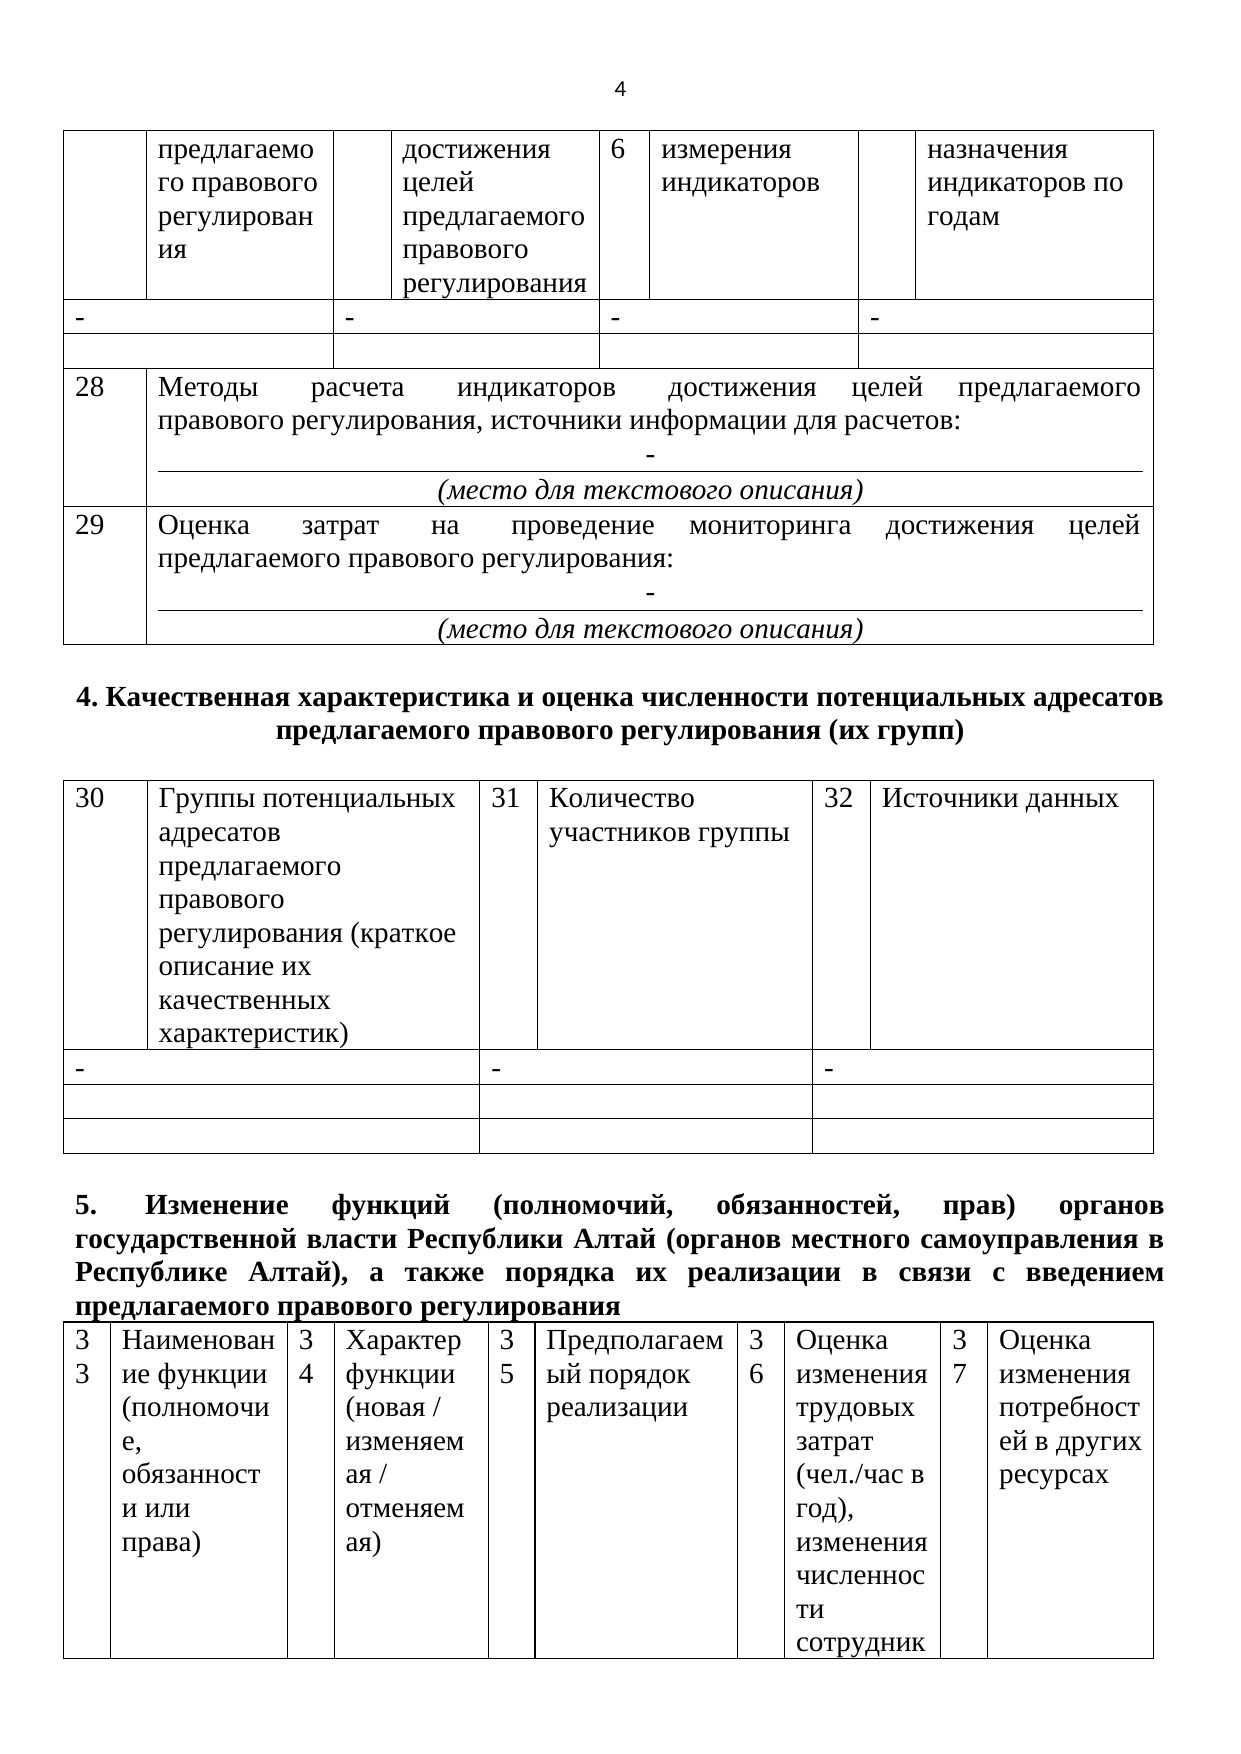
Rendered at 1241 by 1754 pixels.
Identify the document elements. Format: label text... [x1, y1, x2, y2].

table_header 25 [334, 131, 391, 298]
table_header 34 [288, 1323, 334, 1658]
text 4. Качественная характеристика и оценка численности потенциальных адресатов предлагаемого правового регулирования (их групп) [75, 679, 1165, 746]
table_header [988, 1323, 1153, 1658]
table_header 36 [738, 1323, 784, 1658]
table_cell [859, 334, 1153, 368]
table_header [785, 1323, 940, 1658]
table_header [147, 131, 333, 298]
table_cell - [64, 300, 333, 333]
table_cell - [64, 1050, 479, 1083]
table_header 27 [859, 131, 915, 298]
table_header 30 [64, 781, 147, 1049]
table_cell [813, 1085, 1153, 1118]
text 5. Изменение функций (полномочий, обязанностей, прав) органов государственной власти Республики Алтай (органов местного самоуправления в Республике Алтай), а также порядка их реализации в связи с введением предлагаемого правового регулирования [75, 1187, 1165, 1321]
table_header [111, 1323, 287, 1658]
table_cell [480, 1119, 812, 1153]
table_header 26 [600, 131, 649, 298]
table_cell [480, 1085, 812, 1118]
table_header 24 [64, 131, 146, 298]
table_cell [334, 334, 599, 368]
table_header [916, 131, 1153, 298]
table_header 37 [941, 1323, 987, 1658]
table_header 32 [813, 781, 870, 1049]
table_cell - [480, 1050, 812, 1083]
table_cell - [600, 300, 858, 333]
table_cell - [859, 300, 1153, 333]
table_header Источники данных [871, 781, 1153, 1049]
table_header Группы потенциальных адресатов предлагаемого правового регулирования (краткое описание их качественных характеристик) [148, 781, 479, 1049]
table_cell [600, 334, 858, 368]
table_cell [64, 1119, 479, 1153]
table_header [536, 1323, 737, 1658]
table_cell 28 [64, 369, 146, 506]
table_cell [64, 334, 333, 368]
table_header 31 [480, 781, 537, 1049]
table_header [392, 131, 599, 298]
table_cell - [813, 1050, 1153, 1083]
table_cell [64, 1085, 479, 1118]
table_header 33 [64, 1323, 110, 1658]
table_cell Методы расчета индикаторов достижения целей предлагаемого правового регулирования, источники информации для расчетов: - (место для текстового описания) [147, 369, 1153, 506]
table_cell Оценка затрат на проведение мониторинга достижения целей предлагаемого правового регулирования: - (место для текстового описания) [147, 507, 1153, 644]
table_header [335, 1323, 488, 1658]
table_cell [813, 1119, 1153, 1153]
table_header 35 [489, 1323, 534, 1658]
table_cell - [334, 300, 599, 333]
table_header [650, 131, 858, 298]
table_header Количество участников группы [538, 781, 812, 1049]
table_cell 29 [64, 507, 146, 644]
